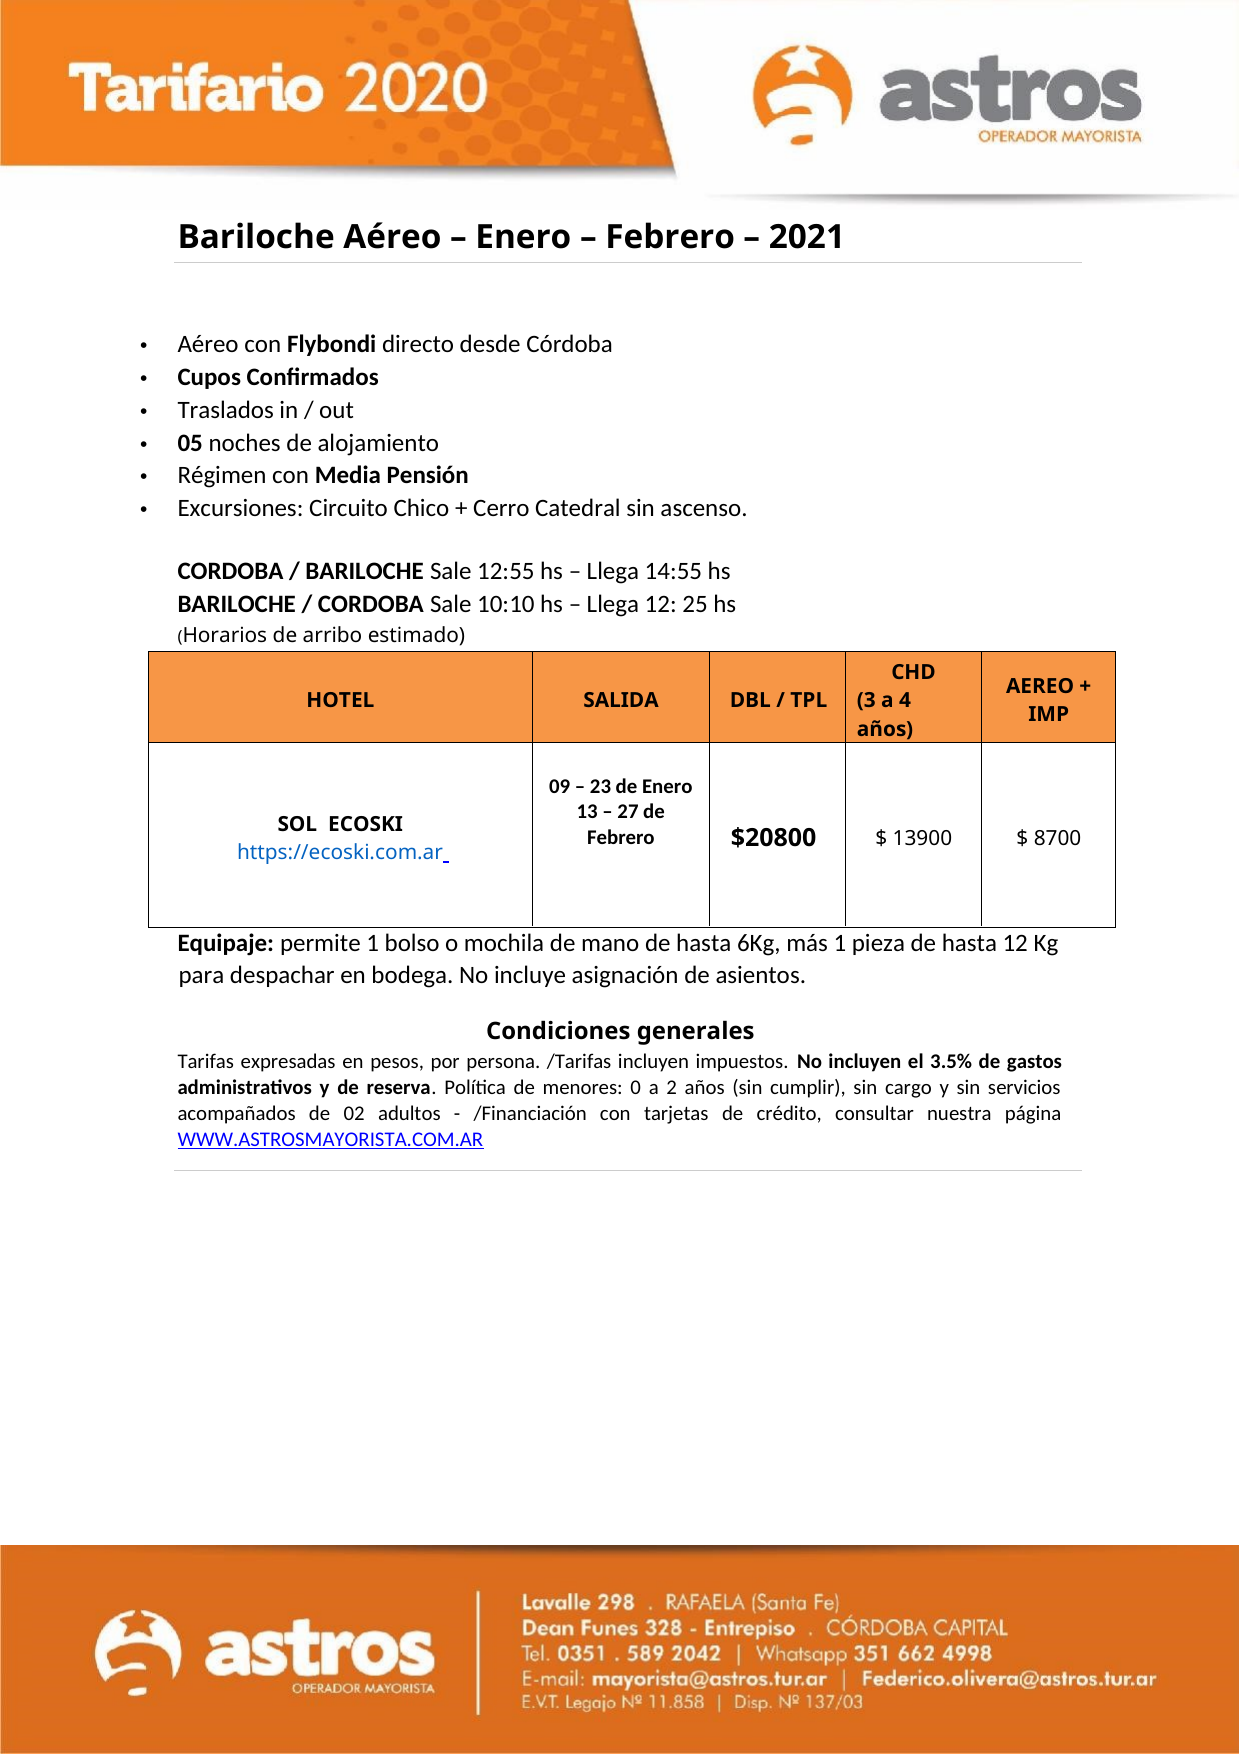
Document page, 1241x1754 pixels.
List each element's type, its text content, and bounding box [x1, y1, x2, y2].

text (Horarios de arribo estimado) [177, 620, 1063, 649]
text Equipaje: permite 1 bolso o mochila de mano de hasta 6Kg, más 1 pieza de hasta 12 Kg para despachar en bodega. No incluye asignación de asientos. [177, 928, 1059, 989]
list Aéreo con Flybondi directo desde Córdoba [140, 328, 1059, 359]
text Bariloche Aéreo – Enero – Febrero – 2021 [177, 210, 1063, 258]
table_header SALIDA [533, 652, 709, 742]
text CORDOBA / BARILOCHE Sale 12:55 hs – Llega 14:55 hs [177, 555, 1059, 586]
table_cell 09 – 23 de Enero 13 – 27 de Febrero [533, 743, 709, 926]
picture [0, 0, 1239, 210]
text BARILOCHE / CORDOBA Sale 10:10 hs – Llega 12: 25 hs [177, 588, 1059, 618]
text Condiciones generales [178, 1013, 1063, 1046]
table_cell SOL ECOSKI https://ecoski.com.ar [149, 743, 532, 926]
list Traslados in / out [140, 394, 1059, 424]
list Excursiones: Circuito Chico + Cerro Catedral sin ascenso. [140, 492, 1059, 523]
table_header HOTEL [149, 652, 532, 742]
table_cell $ 8700 [982, 743, 1115, 926]
table_cell $ 13900 [846, 743, 981, 926]
list Régimen con Media Pensión [140, 459, 1059, 490]
list 05 noches de alojamiento [140, 427, 1059, 457]
table_header CHD (3 a 4 años) [846, 652, 981, 742]
table_header AEREO + IMP [982, 652, 1115, 742]
list Cupos Confirmados [140, 361, 1059, 392]
table_cell $20800 [710, 743, 845, 926]
text Tarifas expresadas en pesos, por persona. /Tarifas incluyen impuestos. No incluyen el 3.5% de gastos administrativos y de reserva. Política de menores: 0 a 2 años (sin cumplir), sin cargo y sin servicios acompañados de 02 adultos - /Financiación con tarjetas de crédito, consultar nuestra página WWW.ASTROSMAYORISTA.COM.AR [177, 1049, 1063, 1152]
table_header DBL / TPL [710, 652, 845, 742]
picture [0, 1545, 1239, 1754]
